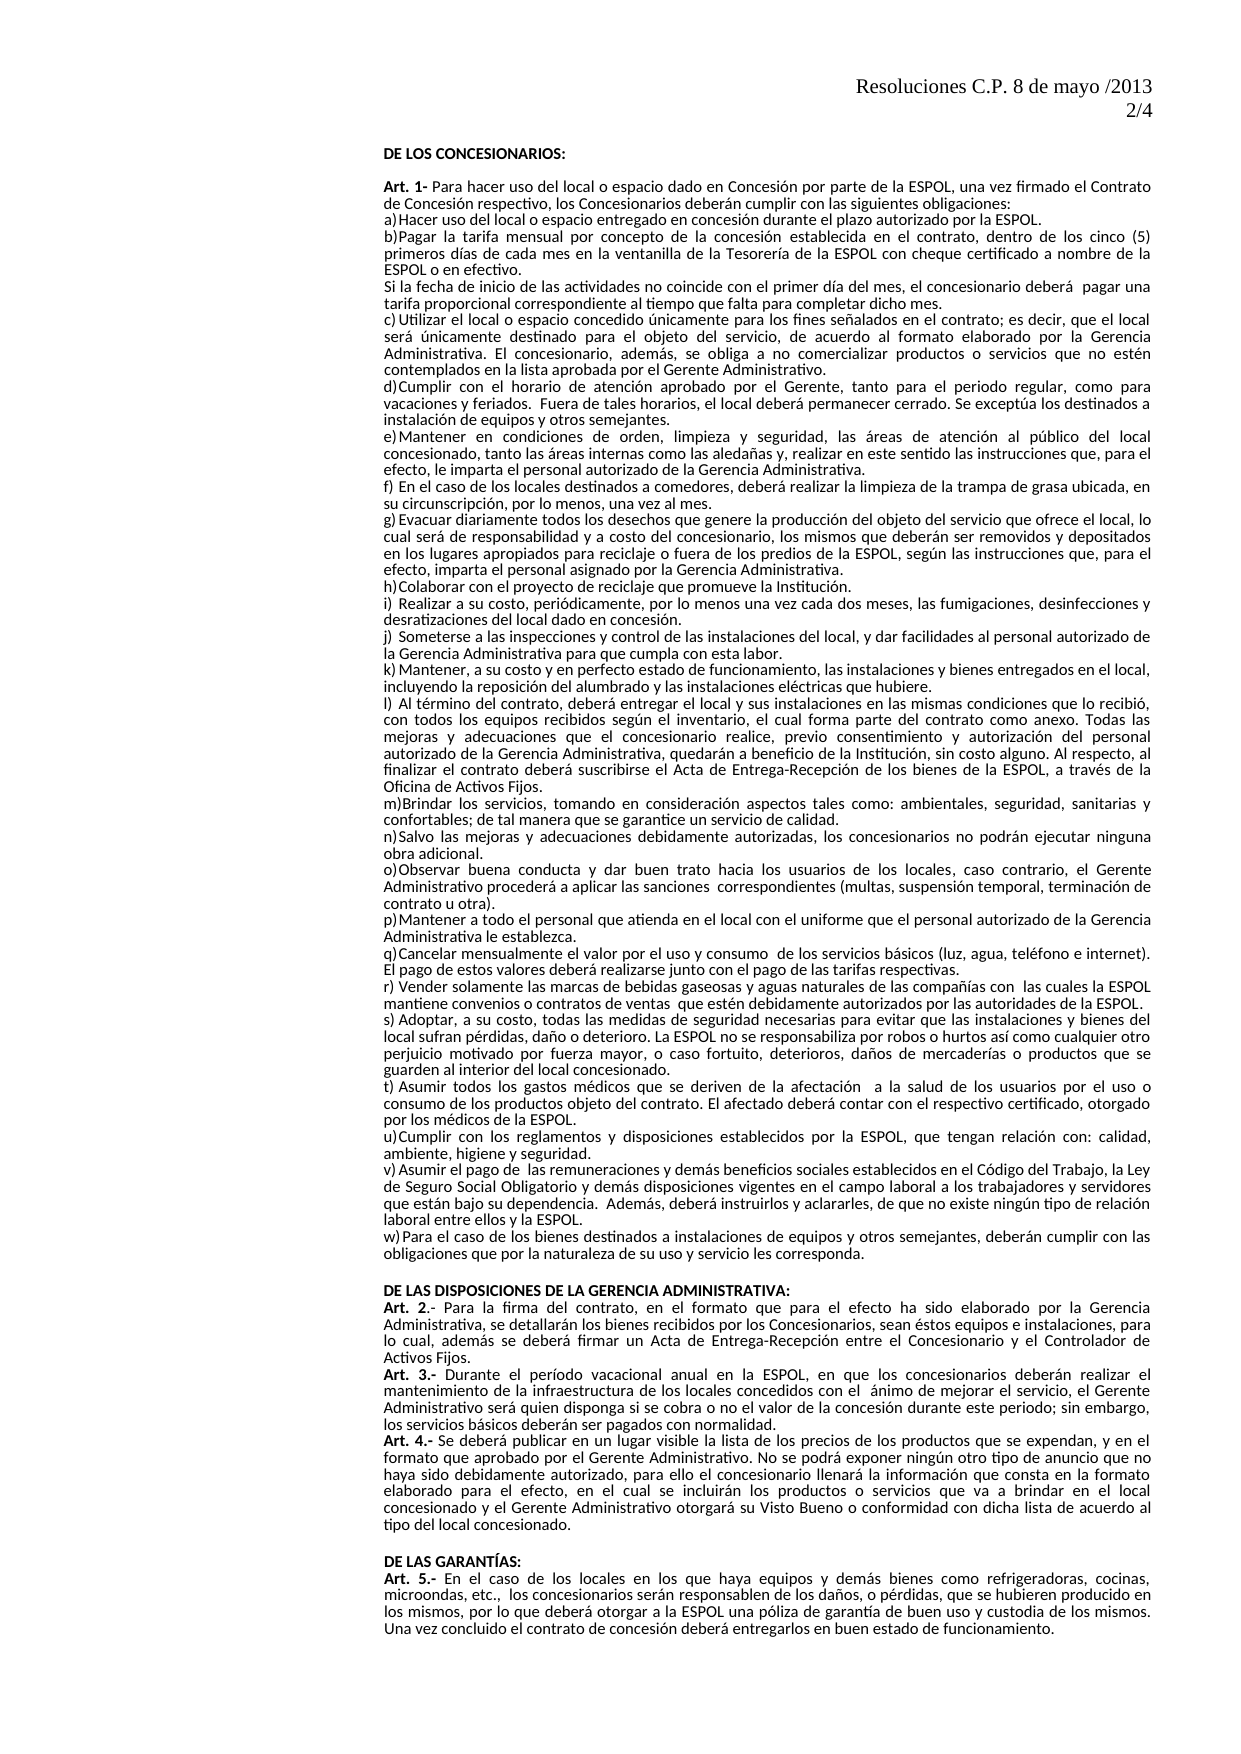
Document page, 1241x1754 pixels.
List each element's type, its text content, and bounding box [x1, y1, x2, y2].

text Art. 3.- Durante el período vacacional anual en la ESPOL, en que los concesionarios deberán realizar el mantenimiento de la infraestructura de los locales concedidos con el ánimo de mejorar el servicio, el Gerente Administrativo será quien disponga si se cobra o no el valor de la concesión durante este periodo; sin embargo, los servicios básicos deberán ser pagados con normalidad. [383, 1367, 1152, 1433]
list Brindar los servicios, tomando en consideración aspectos tales como: ambientales, seguridad, sanitarias y confortables; de tal manera que se garantice un servicio de calidad. [383, 796, 1152, 829]
list Evacuar diariamente todos los desechos que genere la producción del objeto del servicio que ofrece el local, lo cual será de responsabilidad y a costo del concesionario, los mismos que deberán ser removidos y depositados en los lugares apropiados para reciclaje o fuera de los predios de la ESPOL, según las instrucciones que, para el efecto, imparta el personal asignado por la Gerencia Administrativa. [383, 512, 1152, 579]
text Art. 1- Para hacer uso del local o espacio dado en Concesión por parte de la ESPOL, una vez firmado el Contrato de Concesión respectivo, los Concesionarios deberán cumplir con las siguientes obligaciones: [383, 179, 1152, 212]
list Para el caso de los bienes destinados a instalaciones de equipos y otros semejantes, deberán cumplir con las obligaciones que por la naturaleza de su uso y servicio les corresponda. [383, 1229, 1152, 1262]
list Realizar a su costo, periódicamente, por lo menos una vez cada dos meses, las fumigaciones, desinfecciones y desratizaciones del local dado en concesión. [383, 596, 1152, 629]
list Mantener, a su costo y en perfecto estado de funcionamiento, las instalaciones y bienes entregados en el local, incluyendo la reposición del alumbrado y las instalaciones eléctricas que hubiere. [383, 662, 1152, 696]
list Mantener en condiciones de orden, limpieza y seguridad, las áreas de atención al público del local concesionado, tanto las áreas internas como las aledañas y, realizar en este sentido las instrucciones que, para el efecto, le imparta el personal autorizado de la Gerencia Administrativa. [383, 429, 1152, 479]
list Cancelar mensualmente el valor por el uso y consumo de los servicios básicos (luz, agua, teléfono e internet). El pago de estos valores deberá realizarse junto con el pago de las tarifas respectivas. [383, 946, 1152, 979]
list Someterse a las inspecciones y control de las instalaciones del local, y dar facilidades al personal autorizado de la Gerencia Administrativa para que cumpla con esta labor. [383, 629, 1152, 662]
list Observar buena conducta y dar buen trato hacia los usuarios de los locales, caso contrario, el Gerente Administrativo procederá a aplicar las sanciones correspondientes (multas, suspensión temporal, terminación de contrato u otra). [383, 862, 1152, 912]
list Art. 5.- En el caso de los locales en los que haya equipos y demás bienes como refrigeradoras, cocinas, microondas, etc., los concesionarios serán responsablen de los daños, o pérdidas, que se hubieren producido en los mismos, por lo que deberá otorgar a la ESPOL una póliza de garantía de buen uso y custodia de los mismos. Una vez concluido el contrato de concesión deberá entregarlos en buen estado de funcionamiento. [384, 1571, 1152, 1637]
list Si la fecha de inicio de las actividades no coincide con el primer día del mes, el concesionario deberá pagar una tarifa proporcional correspondiente al tiempo que falta para completar dicho mes. [384, 279, 1152, 312]
list Al término del contrato, deberá entregar el local y sus instalaciones en las mismas condiciones que lo recibió, con todos los equipos recibidos según el inventario, el cual forma parte del contrato como anexo. Todas las mejoras y adecuaciones que el concesionario realice, previo consentimiento y autorización del personal autorizado de la Gerencia Administrativa, quedarán a beneficio de la Institución, sin costo alguno. Al respecto, al finalizar el contrato deberá suscribirse el Acta de Entrega-Recepción de los bienes de la ESPOL, a través de la Oficina de Activos Fijos. [383, 696, 1152, 796]
list Mantener a todo el personal que atienda en el local con el uniforme que el personal autorizado de la Gerencia Administrativa le establezca. [383, 912, 1152, 946]
list Cumplir con los reglamentos y disposiciones establecidos por la ESPOL, que tengan relación con: calidad, ambiente, higiene y seguridad. [383, 1129, 1152, 1162]
text Art. 2.- Para la firma del contrato, en el formato que para el efecto ha sido elaborado por la Gerencia Administrativa, se detallarán los bienes recibidos por los Concesionarios, sean éstos equipos e instalaciones, para lo cual, además se deberá firmar un Acta de Entrega-Recepción entre el Concesionario y el Controlador de Activos Fijos. [383, 1300, 1152, 1367]
list Salvo las mejoras y adecuaciones debidamente autorizadas, los concesionarios no podrán ejecutar ninguna obra adicional. [383, 829, 1152, 862]
list DE LAS GARANTÍAS: [384, 1554, 1152, 1571]
list Colaborar con el proyecto de reciclaje que promueve la Institución. [383, 579, 1152, 596]
list Asumir todos los gastos médicos que se deriven de la afectación a la salud de los usuarios por el uso o consumo de los productos objeto del contrato. El afectado deberá contar con el respectivo certificado, otorgado por los médicos de la ESPOL. [383, 1079, 1152, 1129]
list Adoptar, a su costo, todas las medidas de seguridad necesarias para evitar que las instalaciones y bienes del local sufran pérdidas, daño o deterioro. La ESPOL no se responsabiliza por robos o hurtos así como cualquier otro perjuicio motivado por fuerza mayor, o caso fortuito, deterioros, daños de mercaderías o productos que se guarden al interior del local concesionado. [383, 1012, 1152, 1079]
list Hacer uso del local o espacio entregado en concesión durante el plazo autorizado por la ESPOL. [384, 212, 1152, 229]
list En el caso de los locales destinados a comedores, deberá realizar la limpieza de la trampa de grasa ubicada, en su circunscripción, por lo menos, una vez al mes. [383, 479, 1152, 512]
text DE LAS DISPOSICIONES DE LA GERENCIA ADMINISTRATIVA: [383, 1283, 1152, 1300]
list Vender solamente las marcas de bebidas gaseosas y aguas naturales de las compañías con las cuales la ESPOL mantiene convenios o contratos de ventas que estén debidamente autorizados por las autoridades de la ESPOL. [383, 979, 1152, 1012]
list Cumplir con el horario de atención aprobado por el Gerente, tanto para el periodo regular, como para vacaciones y feriados. Fuera de tales horarios, el local deberá permanecer cerrado. Se exceptúa los destinados a instalación de equipos y otros semejantes. [383, 379, 1152, 429]
list Utilizar el local o espacio concedido únicamente para los fines señalados en el contrato; es decir, que el local será únicamente destinado para el objeto del servicio, de acuerdo al formato elaborado por la Gerencia Administrativa. El concesionario, además, se obliga a no comercializar productos o servicios que no estén contemplados en la lista aprobada por el Gerente Administrativo. [384, 312, 1152, 379]
list Pagar la tarifa mensual por concepto de la concesión establecida en el contrato, dentro de los cinco (5) primeros días de cada mes en la ventanilla de la Tesorería de la ESPOL con cheque certificado a nombre de la ESPOL o en efectivo. [384, 229, 1152, 279]
list Art. 4.- Se deberá publicar en un lugar visible la lista de los precios de los productos que se expendan, y en el formato que aprobado por el Gerente Administrativo. No se podrá exponer ningún otro tipo de anuncio que no haya sido debidamente autorizado, para ello el concesionario llenará la información que consta en la formato elaborado para el efecto, en el cual se incluirán los productos o servicios que va a brindar en el local concesionado y el Gerente Administrativo otorgará su Visto Bueno o conformidad con dicha lista de acuerdo al tipo del local concesionado. [383, 1433, 1152, 1533]
list Asumir el pago de las remuneraciones y demás beneficios sociales establecidos en el Código del Trabajo, la Ley de Seguro Social Obligatorio y demás disposiciones vigentes en el campo laboral a los trabajadores y servidores que están bajo su dependencia. Además, deberá instruirlos y aclararles, de que no existe ningún tipo de relación laboral entre ellos y la ESPOL. [383, 1162, 1152, 1229]
text DE LOS CONCESIONARIOS: [383, 146, 1152, 162]
